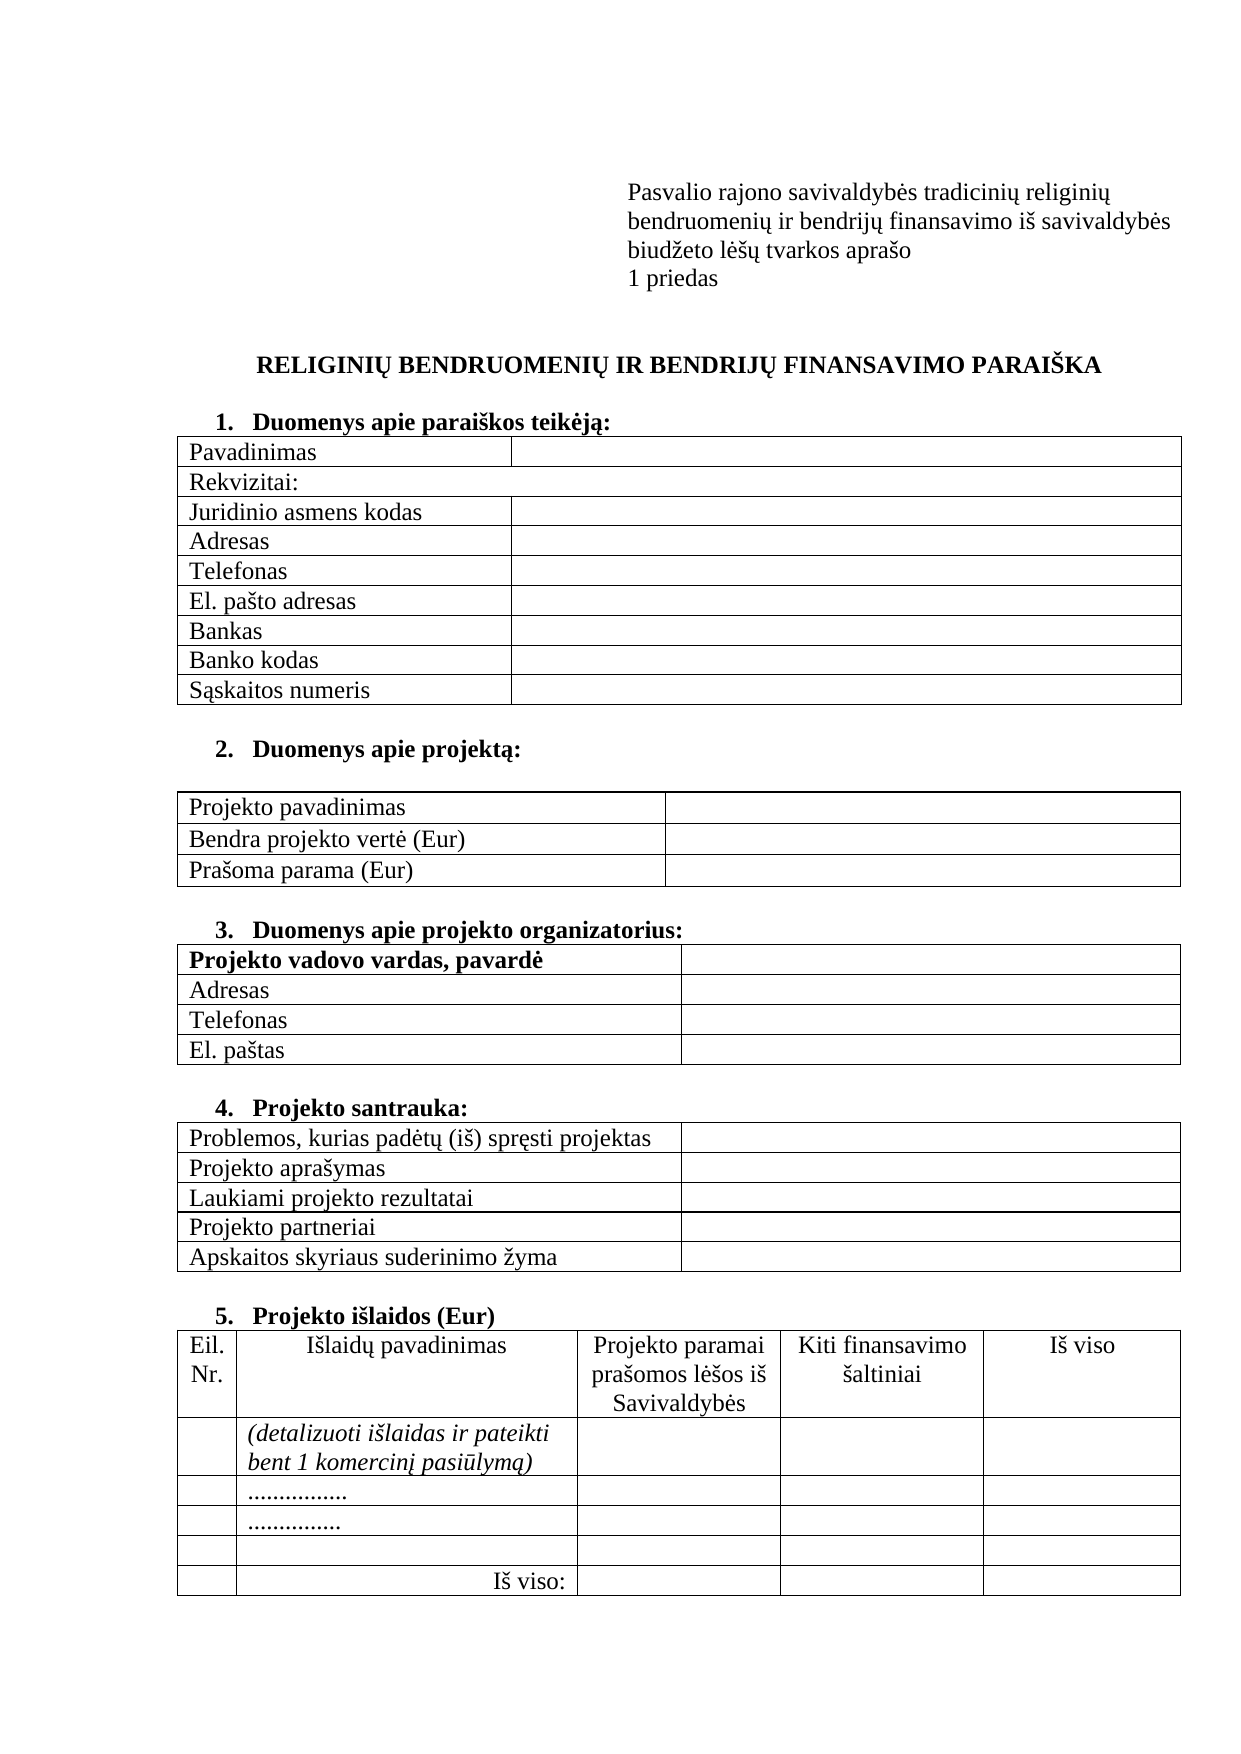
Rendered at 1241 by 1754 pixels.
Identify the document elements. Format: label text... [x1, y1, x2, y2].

table_cell [178, 1418, 236, 1475]
table_cell [682, 1005, 1180, 1034]
table_header [682, 1123, 1180, 1152]
text 2. Duomenys apie projektą: [215, 734, 1181, 763]
table_cell ............... [237, 1506, 577, 1535]
table_cell [984, 1418, 1180, 1475]
table_cell [578, 1476, 780, 1505]
text RELIGINIŲ BENDRUOMENIŲ IR BENDRIJŲ FINANSAVIMO PARAIŠKA [177, 350, 1181, 378]
text 4. Projekto santrauka: [215, 1093, 1181, 1122]
table_cell Banko kodas [178, 646, 511, 674]
table_header [512, 437, 1181, 466]
table_cell [984, 1476, 1180, 1505]
table_cell [781, 1476, 983, 1505]
table_cell [682, 1183, 1180, 1211]
table_header Eil. Nr. [178, 1331, 236, 1417]
table_cell El. pašto adresas [178, 586, 511, 615]
table_cell [237, 1536, 577, 1565]
table_cell [984, 1536, 1180, 1565]
table_cell [781, 1418, 983, 1475]
table_header Problemos, kurias padėtų (iš) spręsti projektas [178, 1123, 681, 1152]
table_header Projekto paramai prašomos lėšos iš Savivaldybės [578, 1331, 780, 1417]
text 1. Duomenys apie paraiškos teikėją: [215, 407, 1181, 436]
table_cell [512, 467, 1181, 496]
text 5. Projekto išlaidos (Eur) [215, 1301, 1181, 1329]
table_cell Projekto partneriai [178, 1213, 681, 1241]
table_cell Telefonas [178, 1005, 681, 1034]
table_cell [682, 1213, 1180, 1241]
table_cell [682, 1153, 1180, 1182]
table_cell [512, 646, 1181, 674]
text 1 priedas [627, 263, 1181, 292]
table_cell Projekto aprašymas [178, 1153, 681, 1182]
table_cell Juridinio asmens kodas [178, 497, 511, 525]
table_cell [578, 1506, 780, 1535]
table_cell Bankas [178, 616, 511, 644]
table_cell Sąskaitos numeris [178, 675, 511, 704]
table_cell El. paštas [178, 1035, 681, 1063]
table_cell [578, 1536, 780, 1565]
table_cell [512, 556, 1181, 585]
table_cell [781, 1536, 983, 1565]
table_header Projekto vadovo vardas, pavardė [178, 945, 681, 974]
table_cell Adresas [178, 975, 681, 1004]
table_cell [984, 1506, 1180, 1535]
table_cell [682, 1242, 1180, 1271]
table_cell Bendra projekto vertė (Eur) [178, 824, 665, 854]
table_header Pavadinimas [178, 437, 511, 466]
table_cell [666, 824, 1180, 854]
table_cell [512, 526, 1181, 555]
table_cell [682, 975, 1180, 1004]
table_cell [512, 497, 1181, 525]
table_header Projekto pavadinimas [178, 793, 665, 823]
table_cell [781, 1566, 983, 1594]
table_cell [178, 1506, 236, 1535]
table_cell Laukiami projekto rezultatai [178, 1183, 681, 1211]
table_cell [682, 1035, 1180, 1063]
table_cell Adresas [178, 526, 511, 555]
table_cell ................ [237, 1476, 577, 1505]
table_cell [781, 1506, 983, 1535]
table_cell [178, 1566, 236, 1594]
table_cell Apskaitos skyriaus suderinimo žyma [178, 1242, 681, 1271]
table_cell [512, 675, 1181, 704]
table_header Iš viso [984, 1331, 1180, 1417]
table_cell [666, 855, 1180, 886]
table_header [666, 793, 1180, 823]
table_header Kiti finansavimo šaltiniai [781, 1331, 983, 1417]
table_cell Telefonas [178, 556, 511, 585]
text 3. Duomenys apie projekto organizatorius: [215, 916, 1181, 944]
table_cell [178, 1536, 236, 1565]
table_cell (detalizuoti išlaidas ir pateikti bent 1 komercinį pasiūlymą) [237, 1418, 577, 1475]
table_cell Iš viso: [237, 1566, 577, 1594]
text Pasvalio rajono savivaldybės tradicinių religinių bendruomenių ir bendrijų finansavimo iš savivaldybės biudžeto lėšų tvarkos aprašo [627, 177, 1181, 263]
table_cell [512, 586, 1181, 615]
table_cell [178, 1476, 236, 1505]
table_cell [512, 616, 1181, 644]
table_cell [578, 1418, 780, 1475]
table_header [682, 945, 1180, 974]
table_cell [578, 1566, 780, 1594]
table_cell Rekvizitai: [178, 467, 512, 496]
table_cell Prašoma parama (Eur) [178, 855, 665, 886]
table_cell [984, 1566, 1180, 1594]
table_header Išlaidų pavadinimas [237, 1331, 577, 1417]
